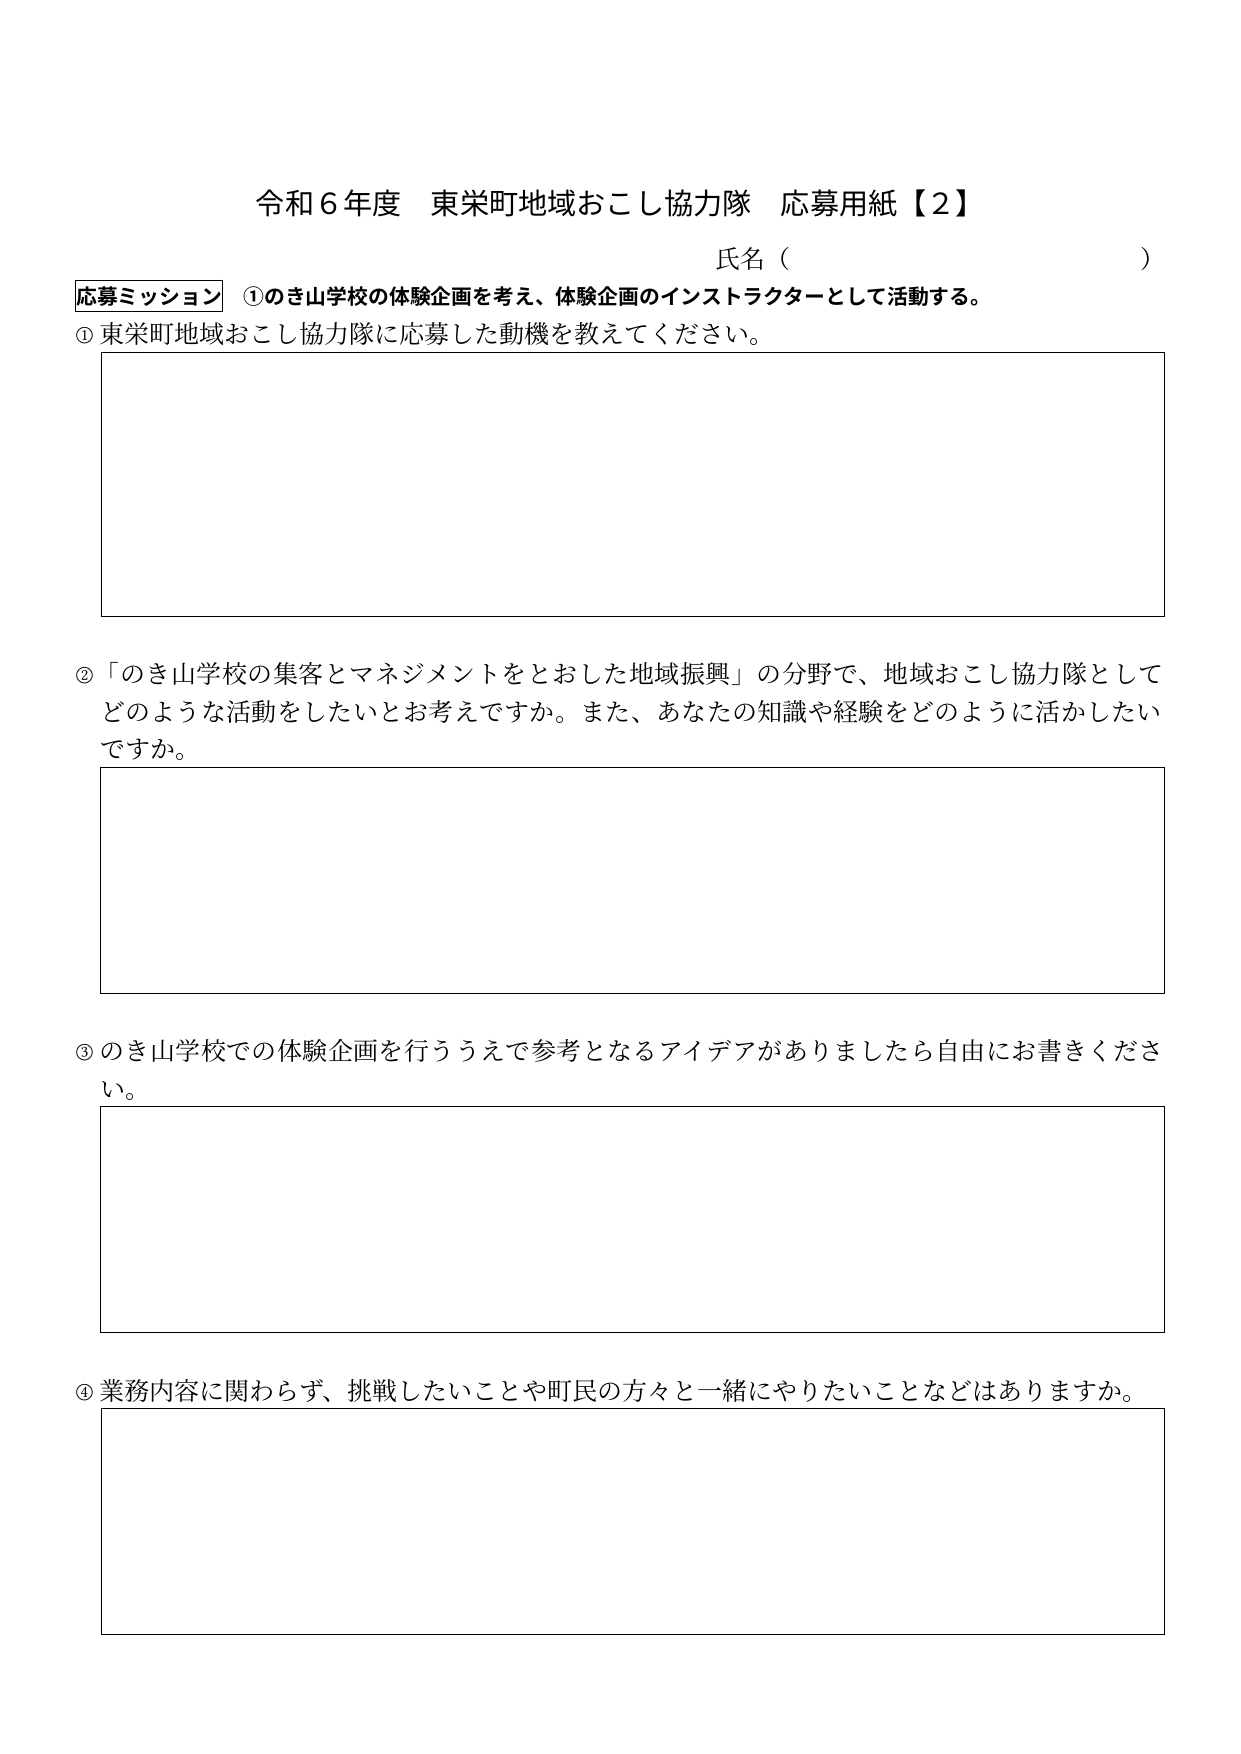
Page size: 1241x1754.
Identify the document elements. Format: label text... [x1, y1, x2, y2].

table_header [102, 353, 1164, 616]
text 氏名（ ） [75, 239, 1165, 277]
text ③のき山学校での体験企画を行ううえで参考となるアイデアがありましたら自由にお書きください。 [75, 1031, 1165, 1106]
text 令和６年度 東栄町地域おこし協力隊 応募用紙【２】 [75, 164, 1165, 239]
table_header [102, 1409, 1164, 1634]
text ②「のき山学校の集客とマネジメントをとおした地域振興」の分野で、地域おこし協力隊としてどのような活動をしたいとお考えですか。また、あなたの知識や経験をどのように活かしたいですか。 [75, 654, 1165, 767]
table_header [101, 1107, 1164, 1332]
text 応募ミッション ①のき山学校の体験企画を考え、体験企画のインストラクターとして活動する。 [75, 277, 1165, 314]
text ④業務内容に関わらず、挑戦したいことや町民の方々と一緒にやりたいことなどはありますか。 [75, 1371, 1165, 1408]
text ①東栄町地域おこし協力隊に応募した動機を教えてください。 [75, 314, 1165, 352]
table_header [101, 768, 1164, 993]
